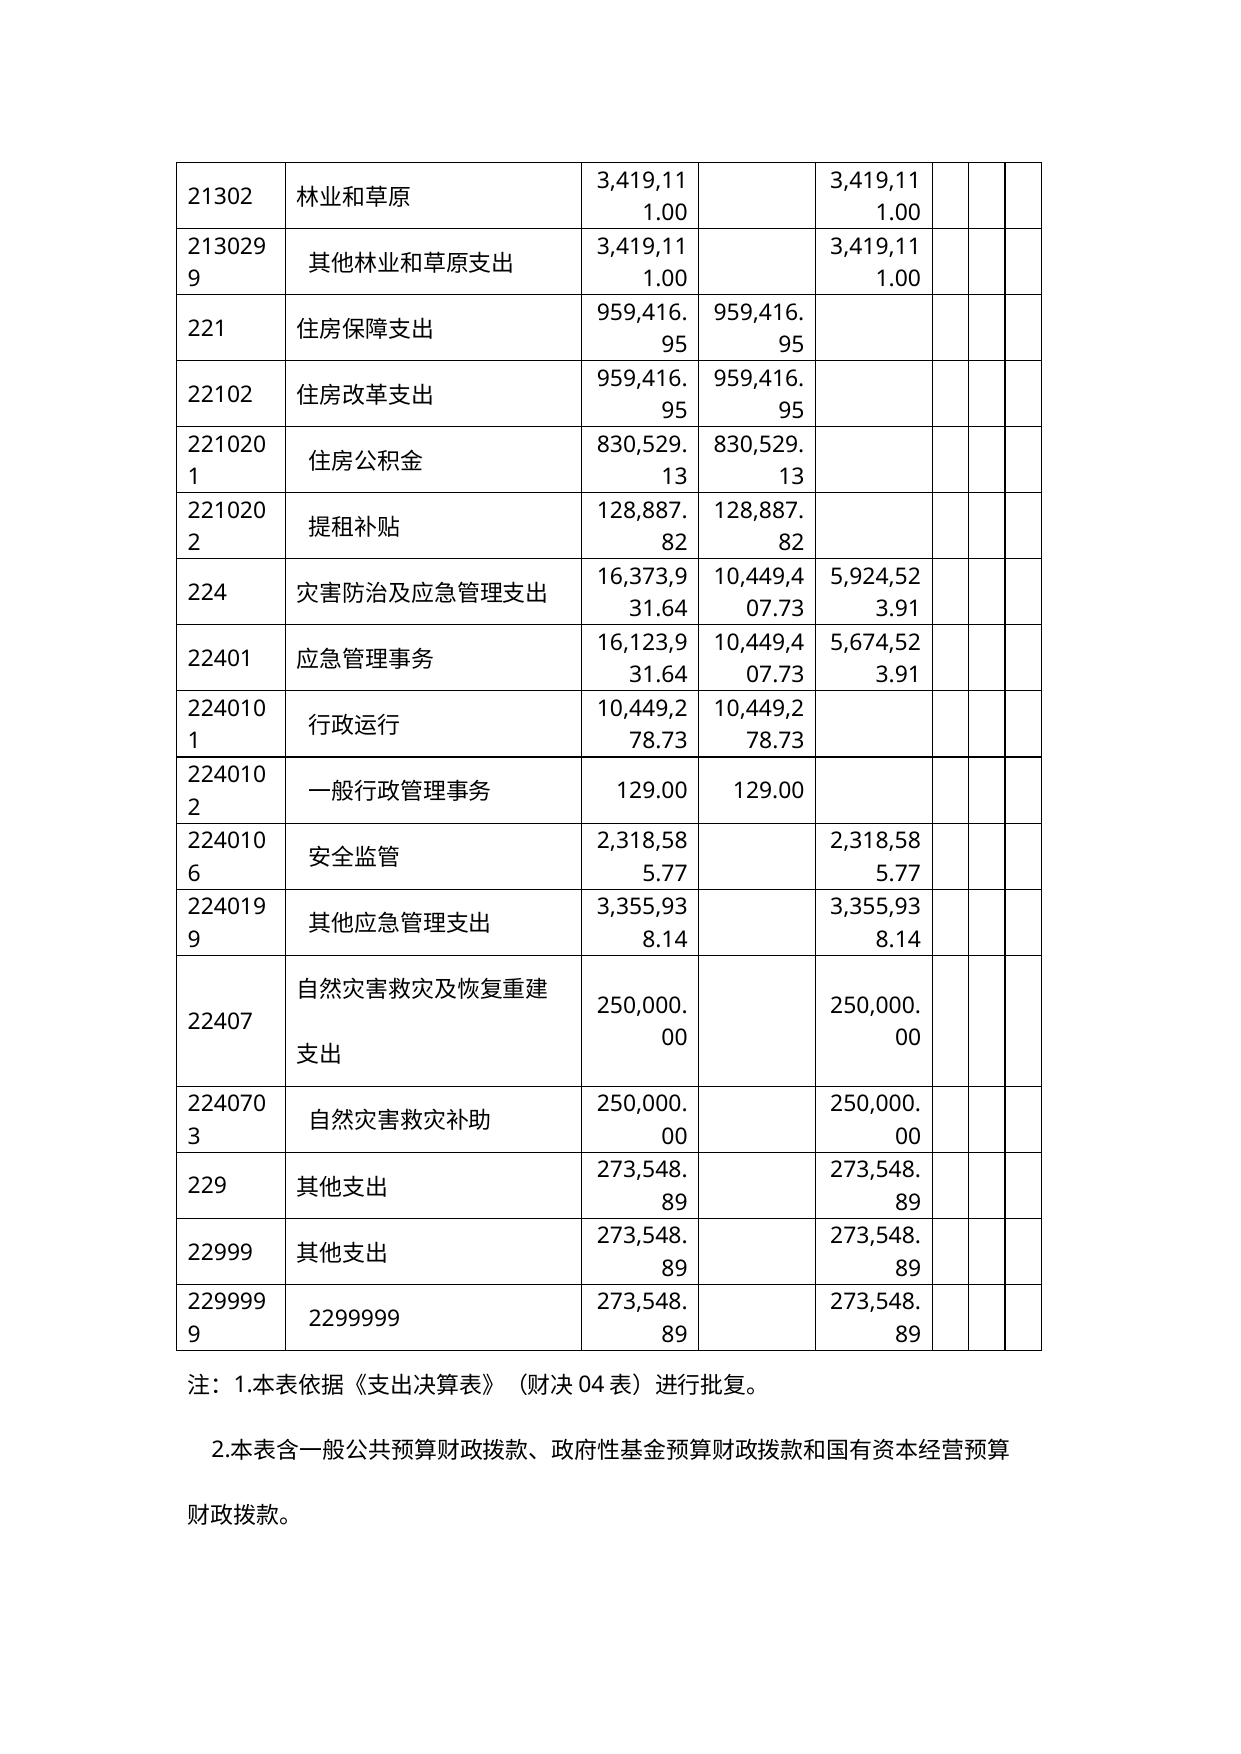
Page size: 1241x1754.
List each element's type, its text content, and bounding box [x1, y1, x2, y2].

table_cell [1006, 427, 1041, 492]
table_cell 其他应急管理支出 [286, 890, 581, 954]
table_cell 其他林业和草原支出 [286, 229, 581, 294]
table_cell 959,416.95 [582, 361, 698, 426]
table_cell [969, 691, 1004, 756]
table_cell 250,000.00 [582, 956, 698, 1086]
table_cell 2210201 [177, 427, 285, 492]
table_cell 250,000.00 [816, 1087, 932, 1152]
table_cell [1006, 1285, 1041, 1350]
table_cell 安全监管 [286, 824, 581, 888]
table_cell [699, 1087, 815, 1152]
table_cell 2,318,585.77 [816, 824, 932, 888]
table_cell [933, 824, 968, 888]
table_cell 2240102 [177, 758, 285, 822]
table_cell [699, 824, 815, 888]
table_cell [969, 1219, 1004, 1284]
table_cell [816, 361, 932, 426]
table_cell [816, 295, 932, 360]
table_cell [699, 1285, 815, 1350]
table_cell [1006, 559, 1041, 624]
table_cell 273,548.89 [816, 1153, 932, 1218]
table_cell [1006, 229, 1041, 294]
table_cell 住房公积金 [286, 427, 581, 492]
table_cell 22401 [177, 625, 285, 690]
table_cell 2.本表含一般公共预算财政拨款、政府性基金预算财政拨款和国有资本经营预算财政拨款。 [176, 1416, 1041, 1546]
table_cell [1006, 1219, 1041, 1284]
table_cell [969, 295, 1004, 360]
table_cell [933, 625, 968, 690]
table_cell 3,419,111.00 [582, 229, 698, 294]
table_cell 22999 [177, 1219, 285, 1284]
table_cell [1006, 956, 1041, 1086]
table_cell [933, 890, 968, 954]
table_cell 3,355,938.14 [816, 890, 932, 954]
table_cell [969, 758, 1004, 822]
table_cell [933, 427, 968, 492]
table_cell 2240199 [177, 890, 285, 954]
table_cell [969, 427, 1004, 492]
table_cell 2299999 [286, 1285, 581, 1350]
table_cell 3,419,111.00 [816, 163, 932, 228]
table_cell [933, 295, 968, 360]
table_cell [816, 691, 932, 756]
table_cell 22407 [177, 956, 285, 1086]
table_cell [1006, 625, 1041, 690]
table_cell 5,674,523.91 [816, 625, 932, 690]
table_cell [1006, 163, 1041, 228]
table_cell 273,548.89 [816, 1219, 932, 1284]
table_cell [969, 890, 1004, 954]
table_cell 2130299 [177, 229, 285, 294]
table_cell 其他支出 [286, 1153, 581, 1218]
table_cell [1006, 824, 1041, 888]
table_cell 128,887.82 [699, 493, 815, 558]
table_cell 273,548.89 [582, 1285, 698, 1350]
table_cell 250,000.00 [582, 1087, 698, 1152]
table_cell 16,373,931.64 [582, 559, 698, 624]
table_cell 其他支出 [286, 1219, 581, 1284]
table_cell [699, 1153, 815, 1218]
table_cell 2240106 [177, 824, 285, 888]
table_cell 自然灾害救灾及恢复重建支出 [286, 956, 581, 1086]
table_cell 959,416.95 [582, 295, 698, 360]
table_cell 959,416.95 [699, 295, 815, 360]
table_cell 一般行政管理事务 [286, 758, 581, 822]
table_cell [816, 758, 932, 822]
table_cell [933, 361, 968, 426]
table_cell [969, 229, 1004, 294]
table_cell [933, 956, 968, 1086]
table_cell [969, 361, 1004, 426]
table_cell [816, 493, 932, 558]
table_cell 5,924,523.91 [816, 559, 932, 624]
table_cell 128,887.82 [582, 493, 698, 558]
table_cell [933, 758, 968, 822]
table_cell 10,449,407.73 [699, 625, 815, 690]
table_cell 10,449,278.73 [582, 691, 698, 756]
table_cell [699, 890, 815, 954]
table_cell 住房改革支出 [286, 361, 581, 426]
table_cell 2210202 [177, 493, 285, 558]
table_cell [969, 956, 1004, 1086]
table_cell 250,000.00 [816, 956, 932, 1086]
table_cell 2240101 [177, 691, 285, 756]
table_cell [969, 493, 1004, 558]
table_cell 273,548.89 [582, 1219, 698, 1284]
table_cell [1006, 493, 1041, 558]
table_cell 住房保障支出 [286, 295, 581, 360]
table_cell 3,355,938.14 [582, 890, 698, 954]
table_cell [1006, 890, 1041, 954]
table_cell 273,548.89 [582, 1153, 698, 1218]
table_cell [969, 1285, 1004, 1350]
table_cell [1006, 295, 1041, 360]
table_cell 224 [177, 559, 285, 624]
table_cell 21302 [177, 163, 285, 228]
table_cell [699, 229, 815, 294]
table_cell 22102 [177, 361, 285, 426]
table_cell 提租补贴 [286, 493, 581, 558]
table_cell 830,529.13 [582, 427, 698, 492]
table_cell [933, 229, 968, 294]
table_cell 129.00 [582, 758, 698, 822]
table_cell 2240703 [177, 1087, 285, 1152]
table_cell [1006, 361, 1041, 426]
table_cell 行政运行 [286, 691, 581, 756]
table_cell [933, 493, 968, 558]
table_cell [933, 1087, 968, 1152]
table_cell 应急管理事务 [286, 625, 581, 690]
table_cell 10,449,278.73 [699, 691, 815, 756]
table_cell [1006, 1087, 1041, 1152]
table_cell 3,419,111.00 [816, 229, 932, 294]
table_cell 273,548.89 [816, 1285, 932, 1350]
table_cell [969, 1153, 1004, 1218]
table_cell 灾害防治及应急管理支出 [286, 559, 581, 624]
table_cell [816, 427, 932, 492]
table_cell [969, 559, 1004, 624]
table_cell [933, 1219, 968, 1284]
table_cell 林业和草原 [286, 163, 581, 228]
table_cell 2299999 [177, 1285, 285, 1350]
table_cell [933, 163, 968, 228]
table_cell 229 [177, 1153, 285, 1218]
table_cell [969, 1087, 1004, 1152]
table_cell [699, 1219, 815, 1284]
table_cell [1006, 758, 1041, 822]
table_cell [933, 559, 968, 624]
table_cell [699, 163, 815, 228]
table_cell [1006, 1153, 1041, 1218]
table_cell [969, 824, 1004, 888]
table_cell 959,416.95 [699, 361, 815, 426]
table_cell 3,419,111.00 [582, 163, 698, 228]
table_cell [1006, 691, 1041, 756]
table_cell 10,449,407.73 [699, 559, 815, 624]
table_cell [933, 1153, 968, 1218]
table_cell 2,318,585.77 [582, 824, 698, 888]
table_cell 注：1.本表依据《支出决算表》（财决04表）进行批复。 [176, 1351, 1041, 1416]
table_cell [933, 691, 968, 756]
table_cell [969, 163, 1004, 228]
table_cell 221 [177, 295, 285, 360]
table_cell [699, 956, 815, 1086]
table_cell 16,123,931.64 [582, 625, 698, 690]
table_cell 自然灾害救灾补助 [286, 1087, 581, 1152]
table_cell 830,529.13 [699, 427, 815, 492]
table_cell [969, 625, 1004, 690]
table_cell 129.00 [699, 758, 815, 822]
table_cell [933, 1285, 968, 1350]
